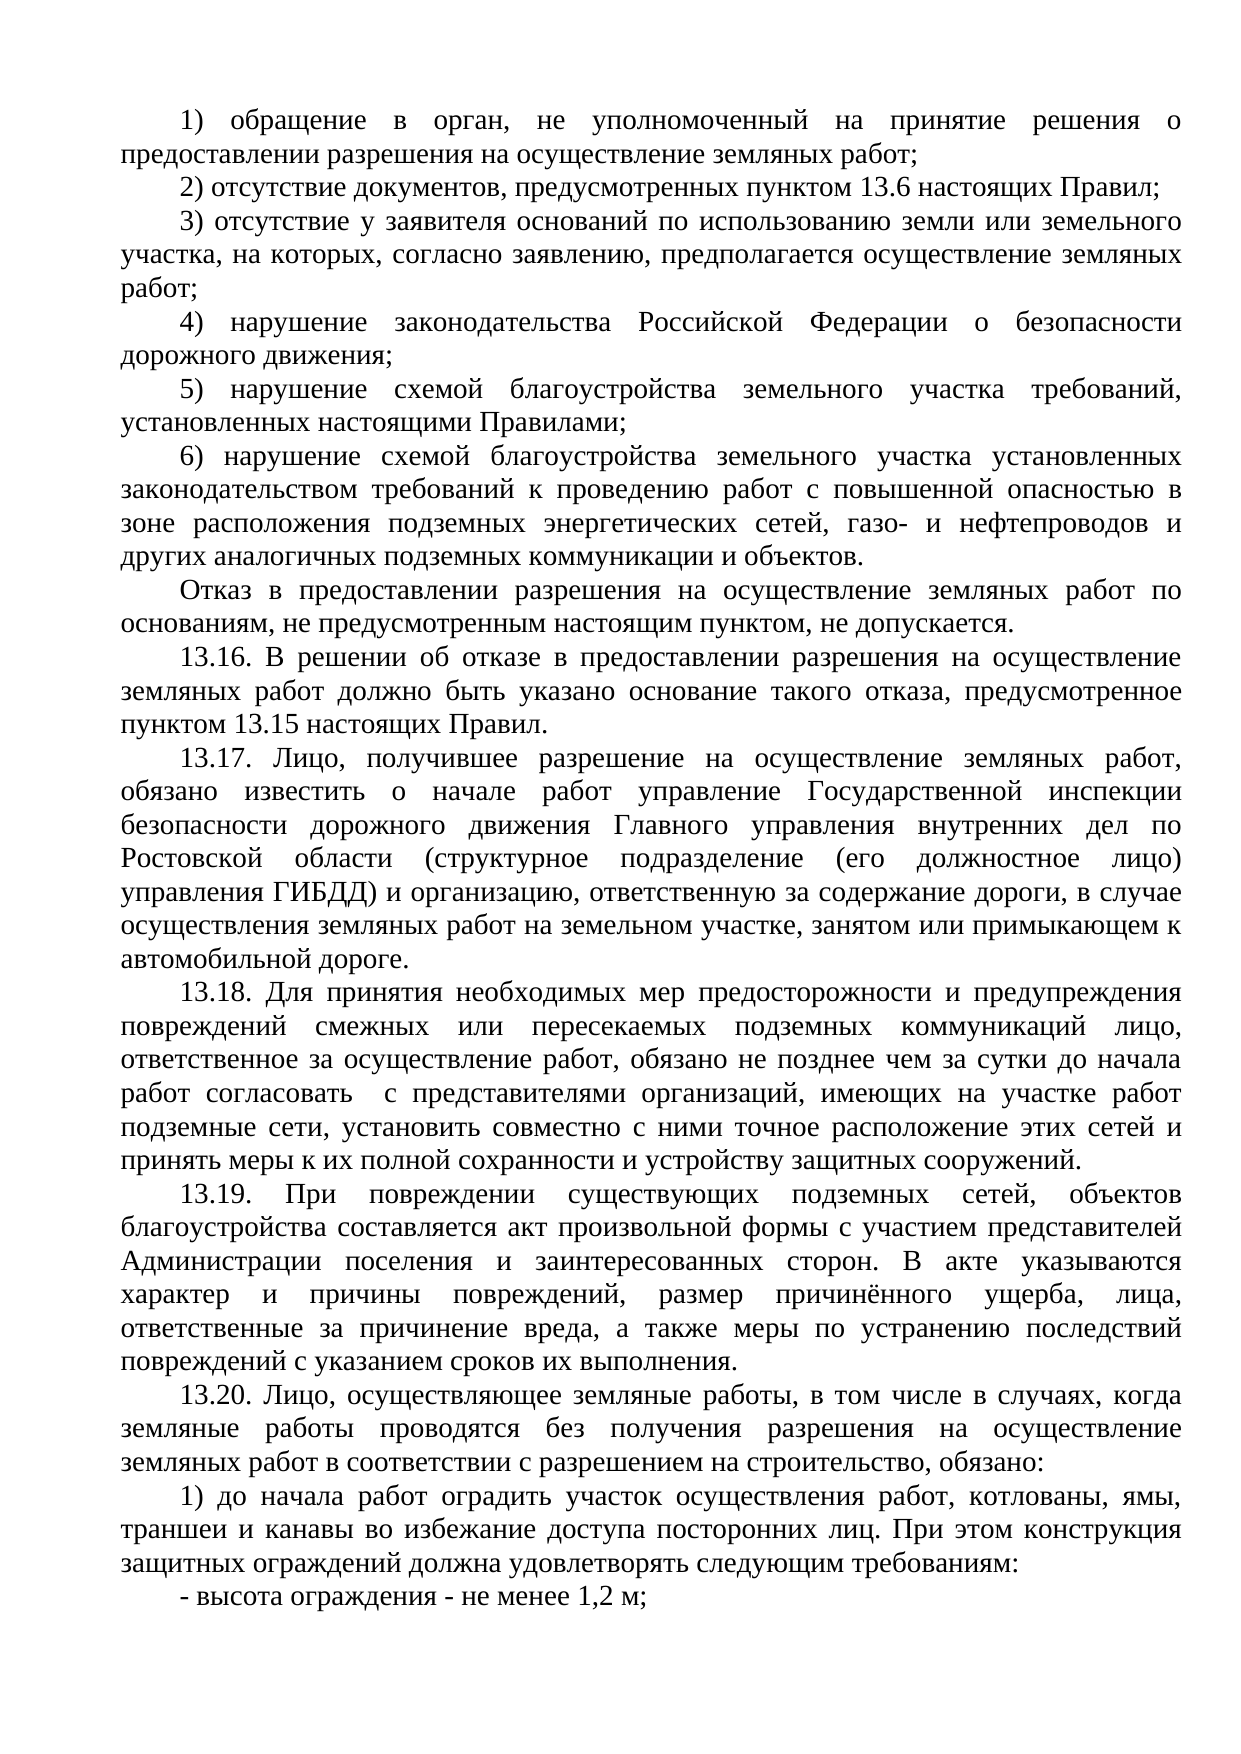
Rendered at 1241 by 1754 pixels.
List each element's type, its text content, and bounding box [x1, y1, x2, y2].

text 5) нарушение схемой благоустройства земельного участка требований, установленных настоящими Правилами; [120, 371, 1183, 438]
text 13.17. Лицо, получившее разрешение на осуществление земляных работ, обязано известить о начале работ управление Государственной инспекции безопасности дорожного движения Главного управления внутренних дел по Ростовской области (структурное подразделение (его должностное лицо) управления ГИБДД) и организацию, ответственную за содержание дороги, в случае осуществления земляных работ на земельном участке, занятом или примыкающем к автомобильной дороге. [120, 740, 1183, 974]
text 3) отсутствие у заявителя оснований по использованию земли или земельного участка, на которых, согласно заявлению, предполагается осуществление земляных работ; [120, 203, 1183, 304]
text 6) нарушение схемой благоустройства земельного участка установленных законодательством требований к проведению работ с повышенной опасностью в зоне расположения подземных энергетических сетей, газо- и нефтепроводов и других аналогичных подземных коммуникации и объектов. [120, 438, 1183, 572]
text - высота ограждения - не менее 1,2 м; [120, 1578, 1183, 1612]
text 13.16. В решении об отказе в предоставлении разрешения на осуществление земляных работ должно быть указано основание такого отказа, предусмотренное пунктом 13.15 настоящих Правил. [120, 639, 1183, 740]
text 4) нарушение законодательства Российской Федерации о безопасности дорожного движения; [120, 304, 1183, 371]
text 13.19. При повреждении существующих подземных сетей, объектов благоустройства составляется акт произвольной формы с участием представителей Администрации поселения и заинтересованных сторон. В акте указываются характер и причины повреждений, размер причинённого ущерба, лица, ответственные за причинение вреда, а также меры по устранению последствий повреждений с указанием сроков их выполнения. [120, 1176, 1183, 1377]
text 13.18. Для принятия необходимых мер предосторожности и предупреждения повреждений смежных или пересекаемых подземных коммуникаций лицо, ответственное за осуществление работ, обязано не позднее чем за сутки до начала работ согласовать с представителями организаций, имеющих на участке работ подземные сети, установить совместно с ними точное расположение этих сетей и принять меры к их полной сохранности и устройству защитных сооружений. [120, 974, 1183, 1176]
text 2) отсутствие документов, предусмотренных пунктом 13.6 настоящих Правил; [120, 169, 1183, 203]
text Отказ в предоставлении разрешения на осуществление земляных работ по основаниям, не предусмотренным настоящим пунктом, не допускается. [120, 572, 1183, 639]
text 1) до начала работ оградить участок осуществления работ, котлованы, ямы, траншеи и канавы во избежание доступа посторонних лиц. При этом конструкция защитных ограждений должна удовлетворять следующим требованиям: [120, 1478, 1183, 1578]
text 1) обращение в орган, не уполномоченный на принятие решения о предоставлении разрешения на осуществление земляных работ; [120, 102, 1183, 169]
text 13.20. Лицо, осуществляющее земляные работы, в том числе в случаях, когда земляные работы проводятся без получения разрешения на осуществление земляных работ в соответствии с разрешением на строительство, обязано: [120, 1377, 1183, 1478]
